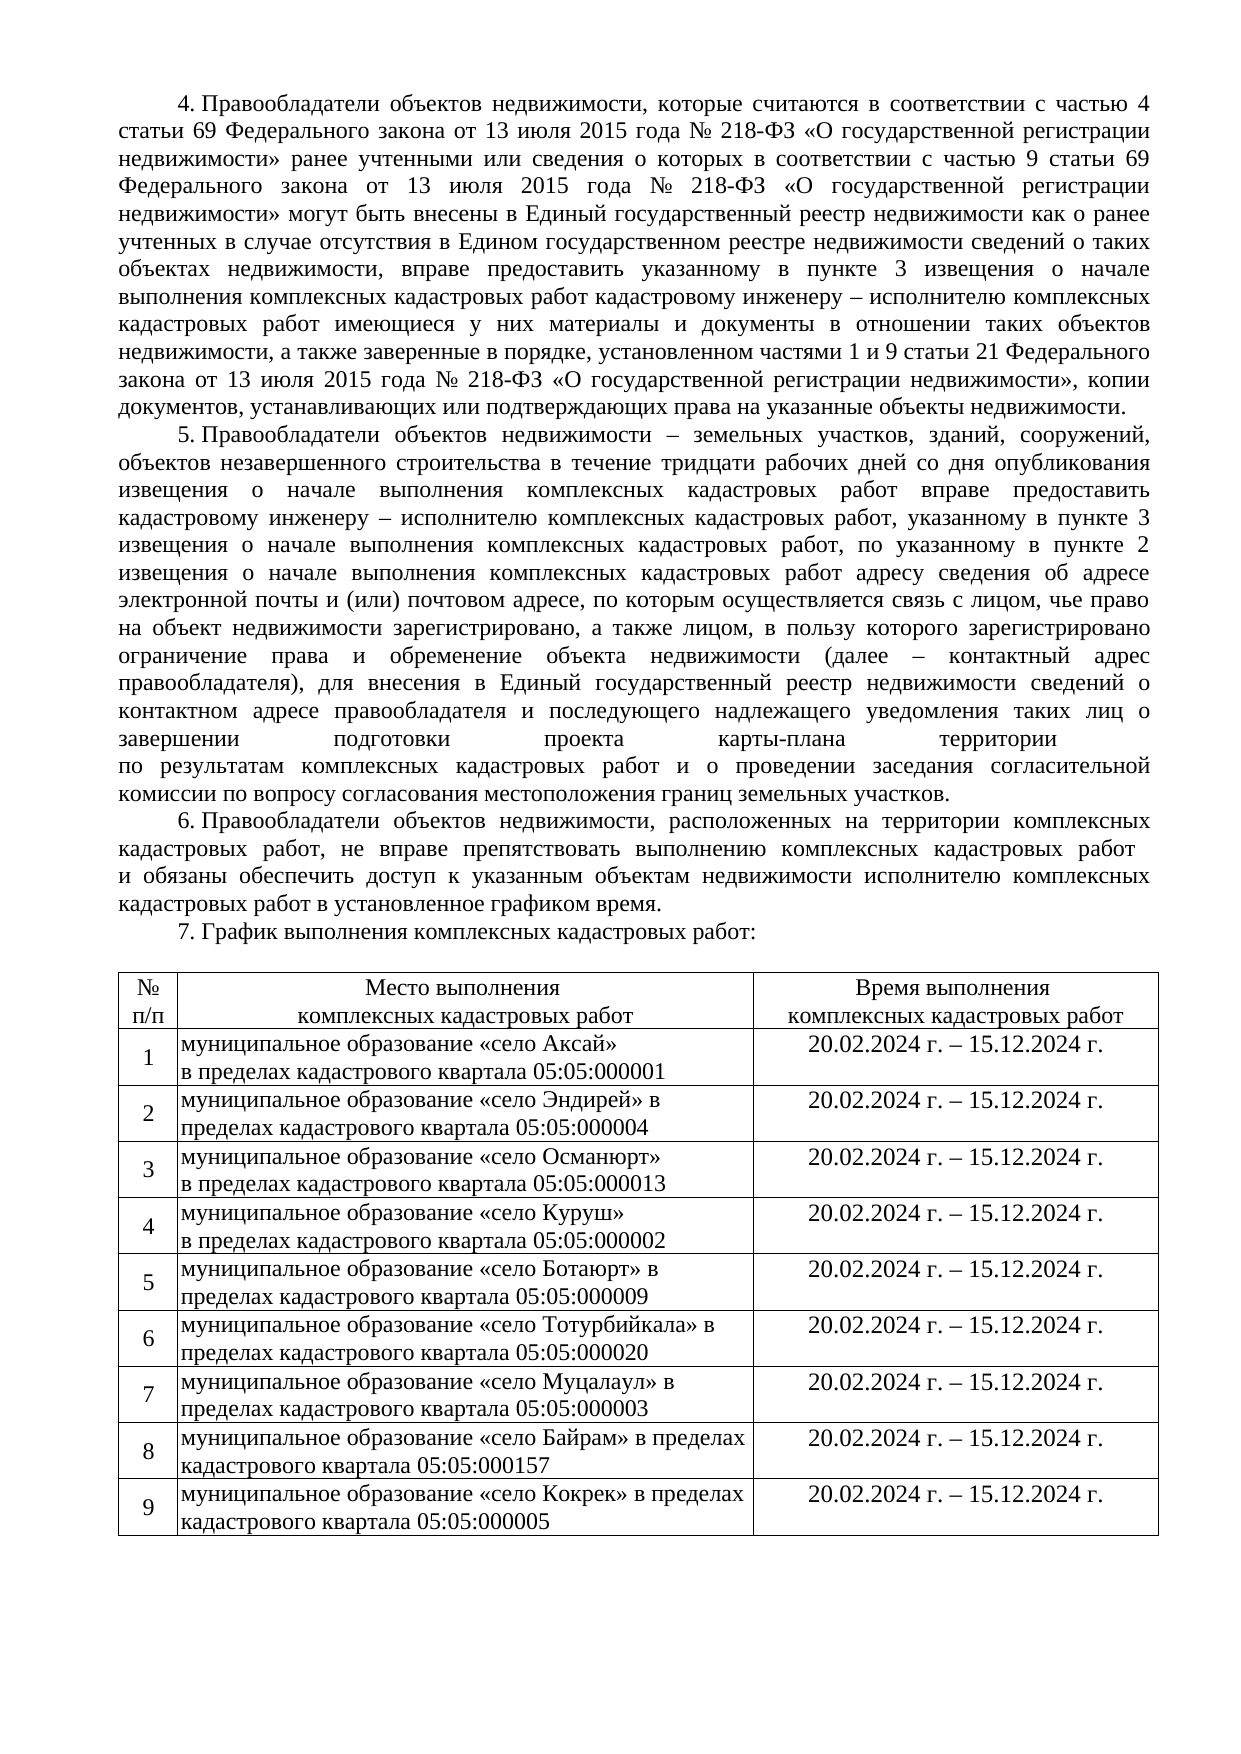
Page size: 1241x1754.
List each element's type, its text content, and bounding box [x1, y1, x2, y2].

table_cell 1 [119, 1029, 177, 1084]
table_cell 4 [119, 1198, 177, 1253]
table_cell муниципальное образование «село Ботаюрт» в пределах кадастрового квартала 05:05:000009 [178, 1254, 753, 1309]
table_cell 3 [119, 1142, 177, 1197]
table_cell муниципальное образование «село Куруш» в пределах кадастрового квартала 05:05:000002 [178, 1198, 753, 1253]
text 7. График выполнения комплексных кадастровых работ: [118, 917, 1152, 944]
table_cell муниципальное образование «село Кокрек» в пределах кадастрового квартала 05:05:000005 [178, 1479, 753, 1534]
table_cell 5 [119, 1254, 177, 1309]
table_cell муниципальное образование «село Османюрт» в пределах кадастрового квартала 05:05:000013 [178, 1142, 753, 1197]
table_cell 20.02.2024 г. – 15.12.2024 г. [754, 1367, 1158, 1422]
table_cell 9 [119, 1479, 177, 1534]
table_cell 7 [119, 1367, 177, 1422]
table_cell муниципальное образование «село Эндирей» в пределах кадастрового квартала 05:05:000004 [178, 1086, 753, 1141]
table_cell 20.02.2024 г. – 15.12.2024 г. [754, 1029, 1158, 1084]
table_cell 20.02.2024 г. – 15.12.2024 г. [754, 1479, 1158, 1534]
text 5. Правообладатели объектов недвижимости – земельных участков, зданий, сооружений, объектов незавершенного строительства в течение тридцати рабочих дней со дня опубликования извещения о начале выполнения комплексных кадастровых работ вправе предоставить кадастровому инженеру – исполнителю комплексных кадастровых работ, указанному в пункте 3 извещения о начале выполнения комплексных кадастровых работ, по указанному в пункте 2 извещения о начале выполнения комплексных кадастровых работ адресу сведения об адресе электронной почты и (или) почтовом адресе, по которым осуществляется связь с лицом, чье право на объект недвижимости зарегистрировано, а также лицом, в пользу которого зарегистрировано ограничение права и обременение объекта недвижимости (далее – контактный адрес правообладателя), для внесения в Единый государственный реестр недвижимости сведений о контактном адресе правообладателя и последующего надлежащего уведомления таких лиц о завершении подготовки проекта карты-плана территории по результатам комплексных кадастровых работ и о проведении заседания согласительной комиссии по вопросу согласования местоположения границ земельных участков. [118, 420, 1152, 806]
table_cell 6 [119, 1311, 177, 1366]
table_cell 20.02.2024 г. – 15.12.2024 г. [754, 1254, 1158, 1309]
table_cell 2 [119, 1086, 177, 1141]
table_cell 20.02.2024 г. – 15.12.2024 г. [754, 1198, 1158, 1253]
table_cell 20.02.2024 г. – 15.12.2024 г. [754, 1311, 1158, 1366]
table_cell муниципальное образование «село Байрам» в пределах кадастрового квартала 05:05:000157 [178, 1423, 753, 1478]
table_cell муниципальное образование «село Тотурбийкала» в пределах кадастрового квартала 05:05:000020 [178, 1311, 753, 1366]
table_header № п/п [119, 973, 177, 1028]
text 6. Правообладатели объектов недвижимости, расположенных на территории комплексных кадастровых работ, не вправе препятствовать выполнению комплексных кадастровых работ и обязаны обеспечить доступ к указанным объектам недвижимости исполнителю комплексных кадастровых работ в установленное графиком время. [118, 806, 1152, 917]
table_header Время выполнения комплексных кадастровых работ [754, 973, 1158, 1028]
table_cell 20.02.2024 г. – 15.12.2024 г. [754, 1086, 1158, 1141]
text 4. Правообладатели объектов недвижимости, которые считаются в соответствии с частью 4 статьи 69 Федерального закона от 13 июля 2015 года № 218-ФЗ «О государственной регистрации недвижимости» ранее учтенными или сведения о которых в соответствии с частью 9 статьи 69 Федерального закона от 13 июля 2015 года № 218-ФЗ «О государственной регистрации недвижимости» могут быть внесены в Единый государственный реестр недвижимости как о ранее учтенных в случае отсутствия в Едином государственном реестре недвижимости сведений о таких объектах недвижимости, вправе предоставить указанному в пункте 3 извещения о начале выполнения комплексных кадастровых работ кадастровому инженеру – исполнителю комплексных кадастровых работ имеющиеся у них материалы и документы в отношении таких объектов недвижимости, а также заверенные в порядке, установленном частями 1 и 9 статьи 21 Федерального закона от 13 июля 2015 года № 218-ФЗ «О государственной регистрации недвижимости», копии документов, устанавливающих или подтверждающих права на указанные объекты недвижимости. [118, 89, 1152, 420]
table_cell 20.02.2024 г. – 15.12.2024 г. [754, 1142, 1158, 1197]
table_cell муниципальное образование «село Аксай» в пределах кадастрового квартала 05:05:000001 [178, 1029, 753, 1084]
table_cell муниципальное образование «село Муцалаул» в пределах кадастрового квартала 05:05:000003 [178, 1367, 753, 1422]
table_cell 8 [119, 1423, 177, 1478]
table_header Место выполнения комплексных кадастровых работ [178, 973, 753, 1028]
table_cell 20.02.2024 г. – 15.12.2024 г. [754, 1423, 1158, 1478]
